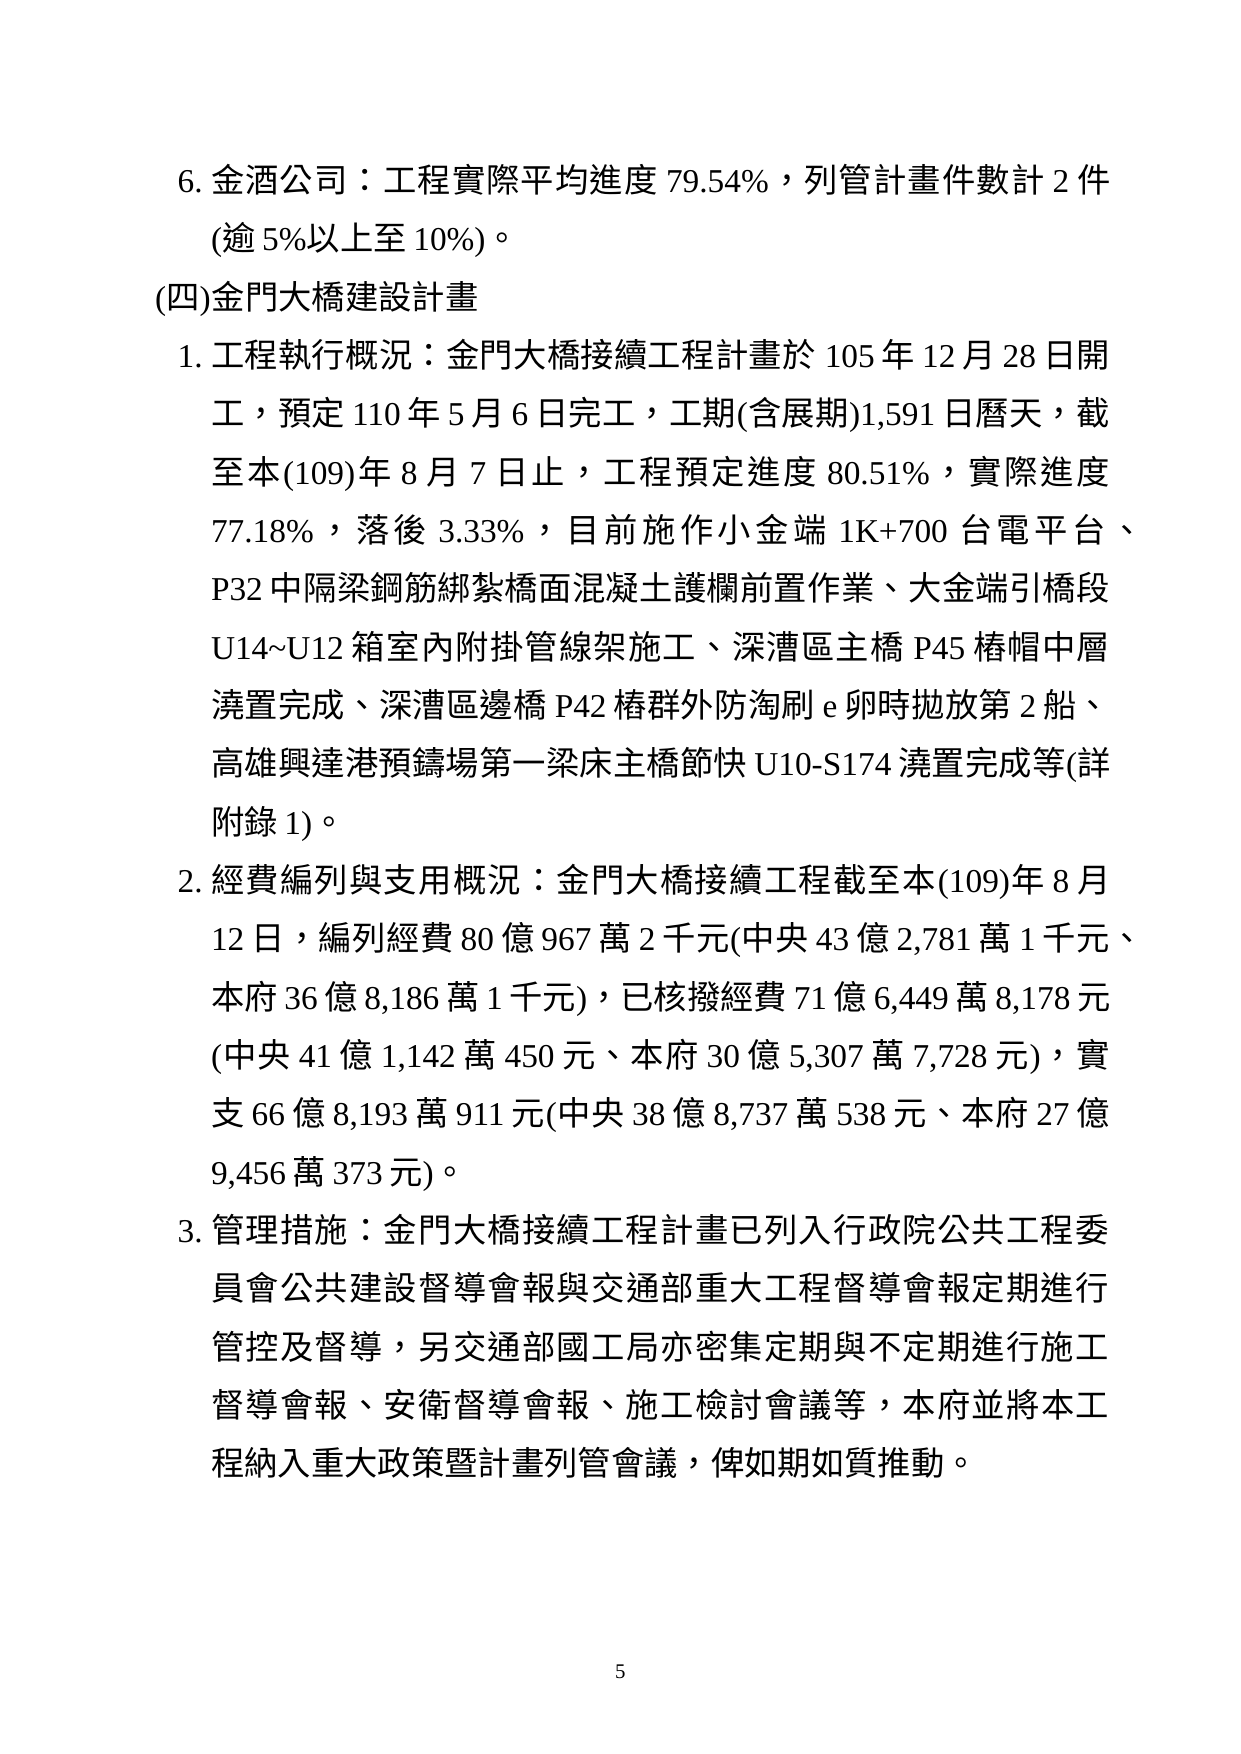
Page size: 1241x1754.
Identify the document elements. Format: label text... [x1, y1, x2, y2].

list 金門大橋建設計畫 [155, 262, 1110, 321]
list 管理措施：金門大橋接續工程計畫已列入行政院公共工程委員會公共建設督導會報與交通部重大工程督導會報定期進行管控及督導，另交通部國工局亦密集定期與不定期進行施工督導會報、安衛督導會報、施工檢討會議等，本府並將本工程納入重大政策暨計畫列管會議，俾如期如質推動。 [177, 1196, 1110, 1487]
list 經費編列與支用概況：金門大橋接續工程截至本(109)年8月12日，編列經費80億967萬2千元(中央43億2,781萬1千元、本府36億8,186萬1千元)，已核撥經費71億6,449萬8,178元(中央41億1,142萬450元、本府30億5,307萬7,728元)，實支66億8,193萬911元(中央38億8,737萬538元、本府27億9,456萬373元)。 [177, 846, 1110, 1196]
list 工程執行概況：金門大橋接續工程計畫於105年12月28日開工，預定110年5月6日完工，工期(含展期)1,591日曆天，截至本(109)年8月7日止，工程預定進度80.51%，實際進度77.18%，落後3.33%，目前施作小金端1K+700台電平台、P32中隔梁鋼筋綁紮橋面混凝土護欄前置作業、大金端引橋段U14~U12箱室內附掛管線架施工、深漕區主橋P45樁帽中層澆置完成、深漕區邊橋P42樁群外防淘刷e卵時拋放第2船、高雄興達港預鑄場第一梁床主橋節快U10-S174澆置完成等(詳附錄1)。 [177, 321, 1110, 846]
list 金酒公司：工程實際平均進度79.54%，列管計畫件數計2件(逾5%以上至10%)。 [177, 146, 1110, 262]
